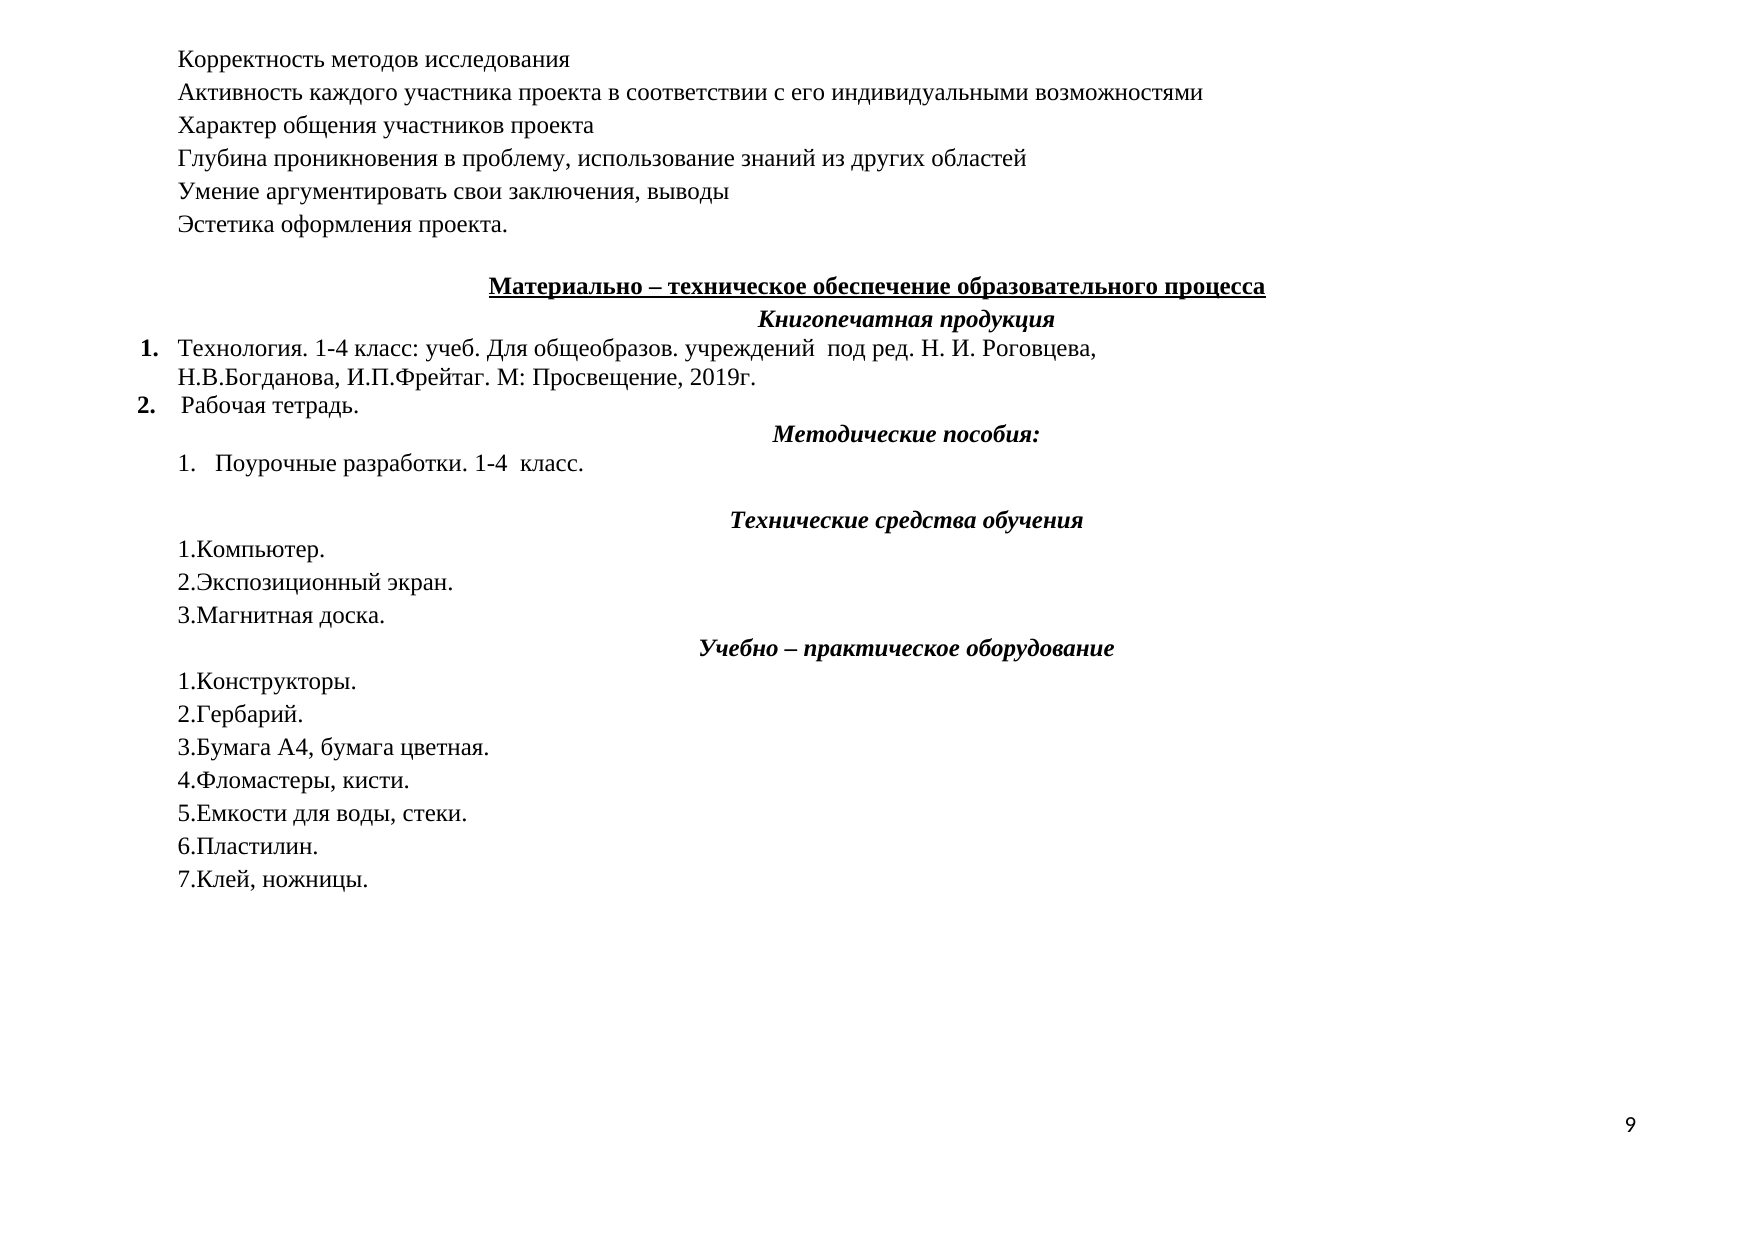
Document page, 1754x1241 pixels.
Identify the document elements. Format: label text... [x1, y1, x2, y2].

text Технические средства обучения [177, 506, 1636, 534]
text 6.Пластилин. [177, 831, 1636, 860]
text 2.Гербарий. [177, 699, 1636, 728]
text Книгопечатная продукция [177, 304, 1636, 333]
text 1.Конструкторы. [177, 666, 1636, 695]
text Эстетика оформления проекта. [177, 209, 1636, 238]
text Умение аргументировать свои заключения, выводы [177, 176, 1636, 205]
text 3.Магнитная доска. [177, 600, 1636, 629]
text Корректность методов исследования [177, 44, 1636, 73]
text Глубина проникновения в проблему, использование знаний из других областей [177, 143, 1636, 172]
list Поурочные разработки. 1-4 класс. [177, 448, 1636, 477]
text Активность каждого участника проекта в соответствии с его индивидуальными возможностями [177, 77, 1636, 106]
text 3.Бумага А4, бумага цветная. [177, 732, 1636, 761]
text 7.Клей, ножницы. [177, 864, 1636, 893]
text Методические пособия: [177, 419, 1636, 448]
text 4.Фломастеры, кисти. [177, 765, 1636, 794]
text Материально – техническое обеспечение образовательного процесса [118, 271, 1636, 300]
text Характер общения участников проекта [177, 110, 1636, 139]
text Учебно – практическое оборудование [177, 633, 1636, 662]
text 2. Рабочая тетрадь. [118, 391, 1636, 419]
text 2.Экспозиционный экран. [177, 567, 1636, 596]
list Технология. 1-4 класс: учеб. Для общеобразов. учреждений под ред. Н. И. Роговцева, [140, 333, 1636, 362]
text Н.В.Богданова, И.П.Фрейтаг. М: Просвещение, 2019г. [177, 362, 1636, 391]
text 5.Емкости для воды, стеки. [177, 798, 1636, 827]
text 1.Компьютер. [177, 534, 1636, 563]
